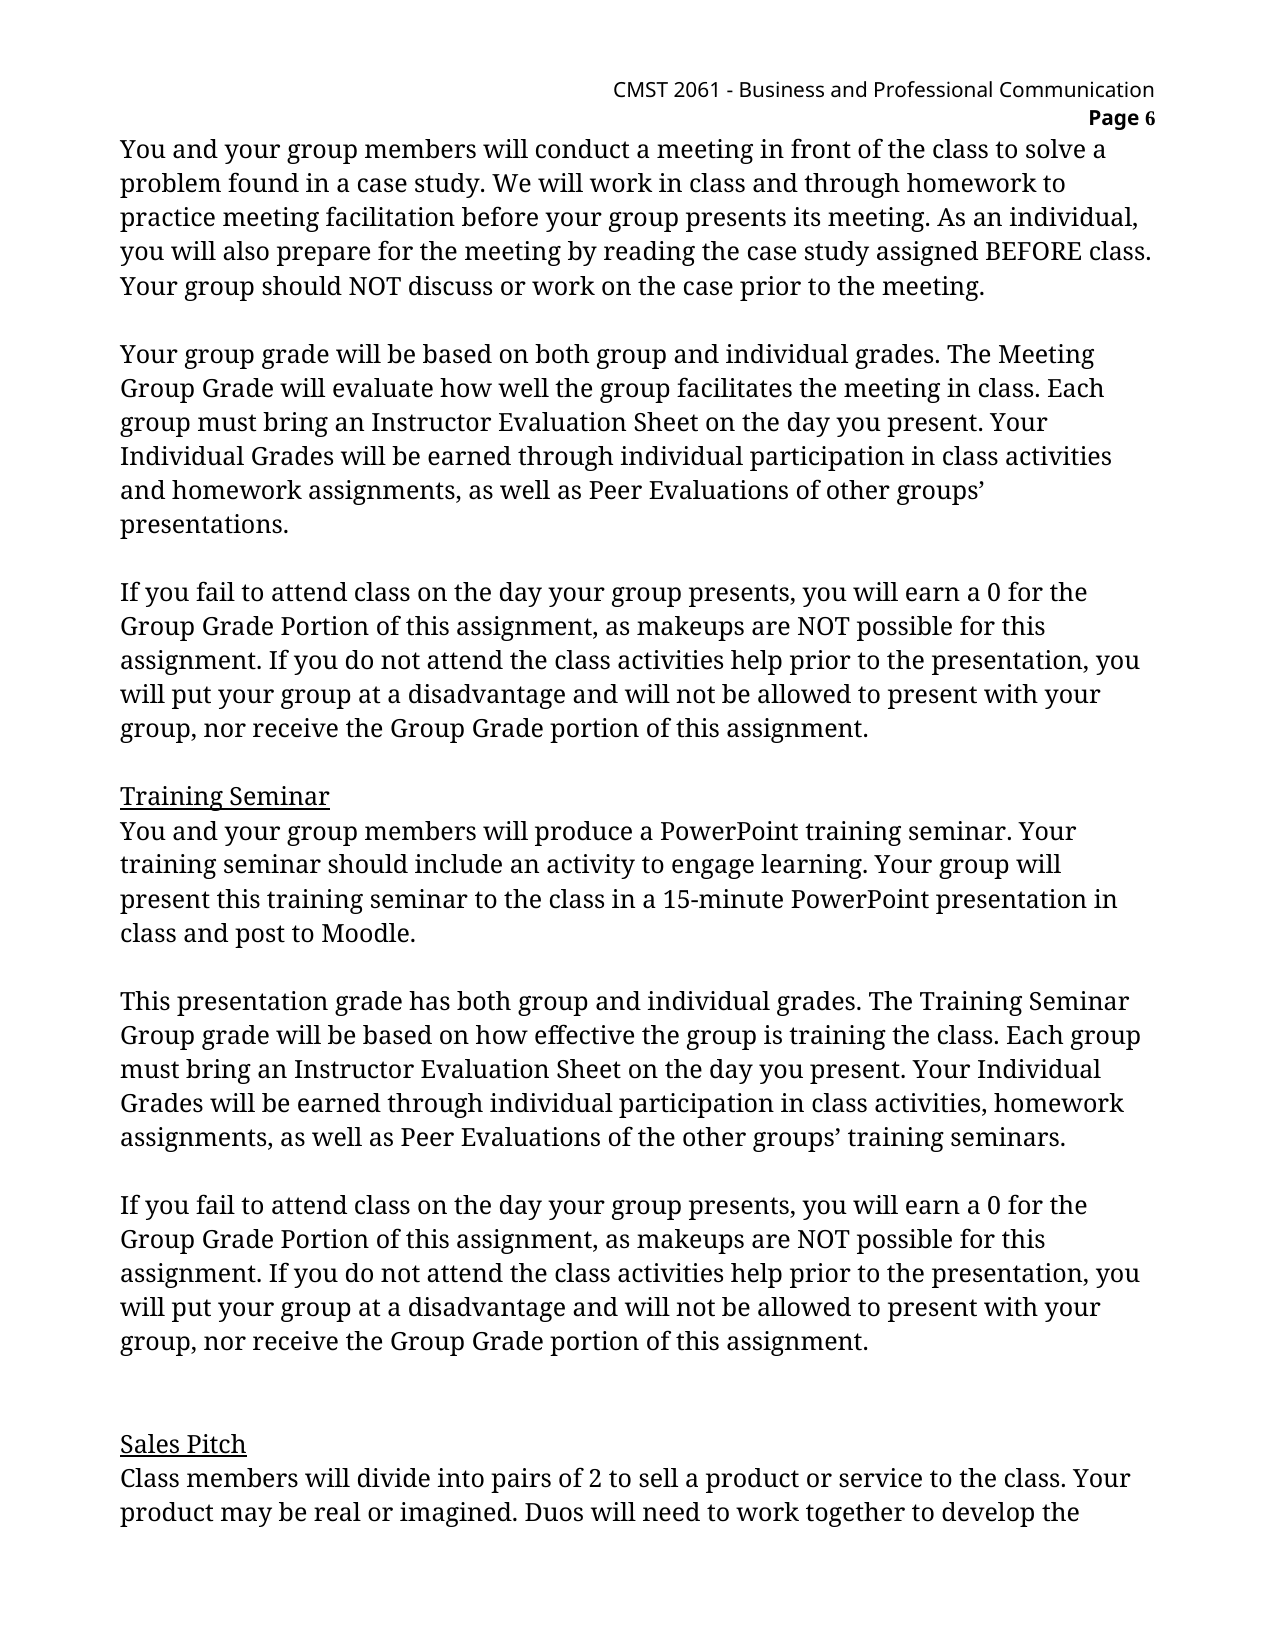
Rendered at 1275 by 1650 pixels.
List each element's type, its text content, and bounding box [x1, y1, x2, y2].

text If you fail to attend class on the day your group presents, you will earn a 0 for the Group Grade Portion of this assignment, as makeups are NOT possible for this assignment. If you do not attend the class activities help prior to the presentation, you will put your group at a disadvantage and will not be allowed to present with your group, nor receive the Group Grade portion of this assignment. [120, 1188, 1155, 1358]
text Your group grade will be based on both group and individual grades. The Meeting Group Grade will evaluate how well the group facilitates the meeting in class. Each group must bring an Instructor Evaluation Sheet on the day you present. Your Individual Grades will be earned through individual participation in class activities and homework assignments, as well as Peer Evaluations of other groups’ presentations. [120, 336, 1155, 541]
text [120, 1460, 1155, 1528]
text Sales Pitch [120, 1426, 1155, 1460]
text If you fail to attend class on the day your group presents, you will earn a 0 for the Group Grade Portion of this assignment, as makeups are NOT possible for this assignment. If you do not attend the class activities help prior to the presentation, you will put your group at a disadvantage and will not be allowed to present with your group, nor receive the Group Grade portion of this assignment. [120, 575, 1155, 745]
text You and your group members will conduct a meeting in front of the class to solve a problem found in a case study. We will work in class and through homework to practice meeting facilitation before your group presents its meeting. As an individual, you will also prepare for the meeting by reading the case study assigned BEFORE class. Your group should NOT discuss or work on the case prior to the meeting. [120, 132, 1155, 302]
text You and your group members will produce a PowerPoint training seminar. Your training seminar should include an activity to engage learning. Your group will present this training seminar to the class in a 15-minute PowerPoint presentation in class and post to Moodle. [120, 813, 1155, 949]
text This presentation grade has both group and individual grades. The Training Seminar Group grade will be based on how effective the group is training the class. Each group must bring an Instructor Evaluation Sheet on the day you present. Your Individual Grades will be earned through individual participation in class activities, homework assignments, as well as Peer Evaluations of the other groups’ training seminars. [120, 983, 1155, 1154]
text Training Seminar [120, 779, 1155, 813]
